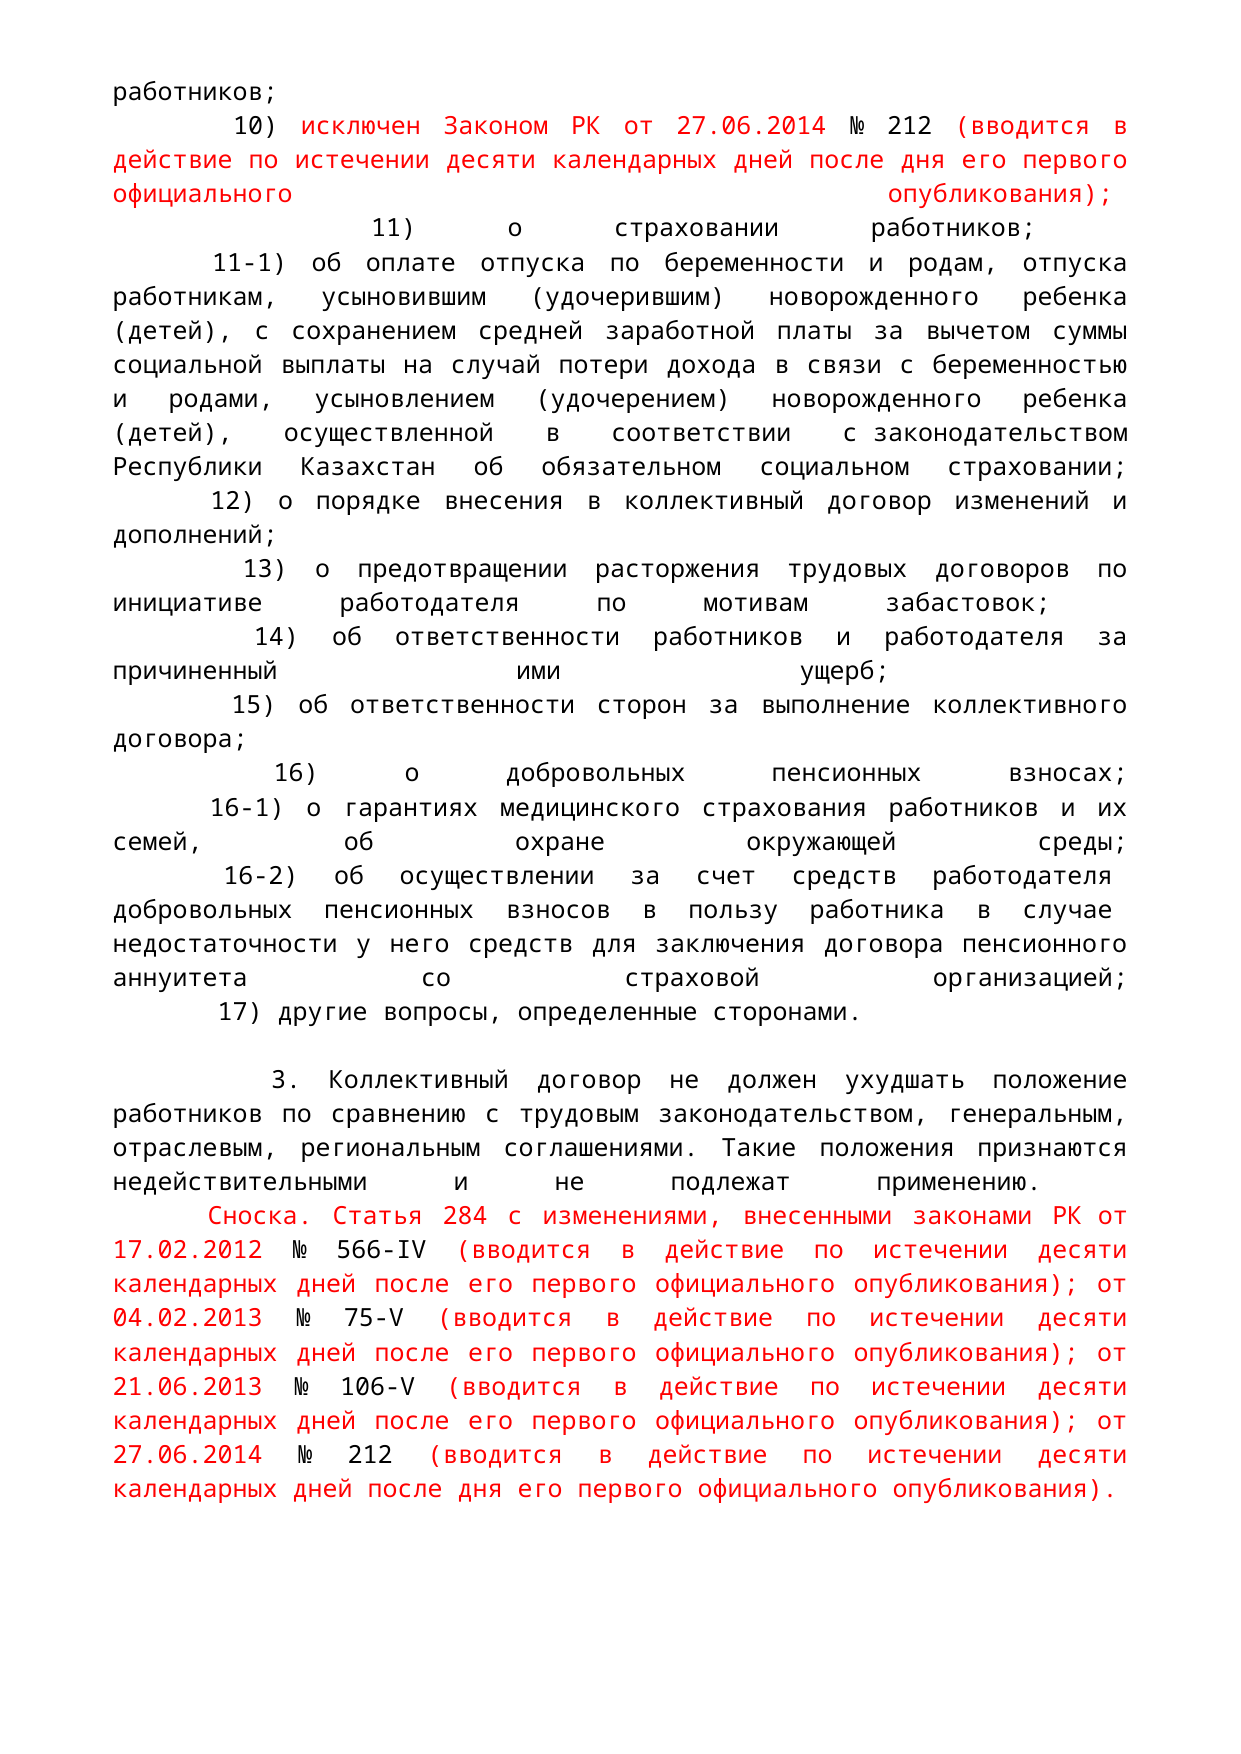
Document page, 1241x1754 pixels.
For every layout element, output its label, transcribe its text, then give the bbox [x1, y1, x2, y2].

text 3. Коллективный договор не должен ухудшать положение работников по сравнению с трудовым законодательством, генеральным, отраслевым, региональным соглашениями. Такие положения признаются недействительными и не подлежат применению. Сноска. Статья 284 с изменениями, внесенными законами РК от 17.02.2012 № 566-IV (вводится в действие по истечении десяти календарных дней после его первого официального опубликования); от 04.02.2013 № 75-V (вводится в действие по истечении десяти календарных дней после его первого официального опубликования); от 21.06.2013 № 106-V (вводится в действие по истечении десяти календарных дней после его первого официального опубликования); от 27.06.2014 № 212 (вводится в действие по истечении десяти календарных дней после дня его первого официального опубликования). [112, 1062, 1128, 1504]
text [112, 74, 1128, 1028]
